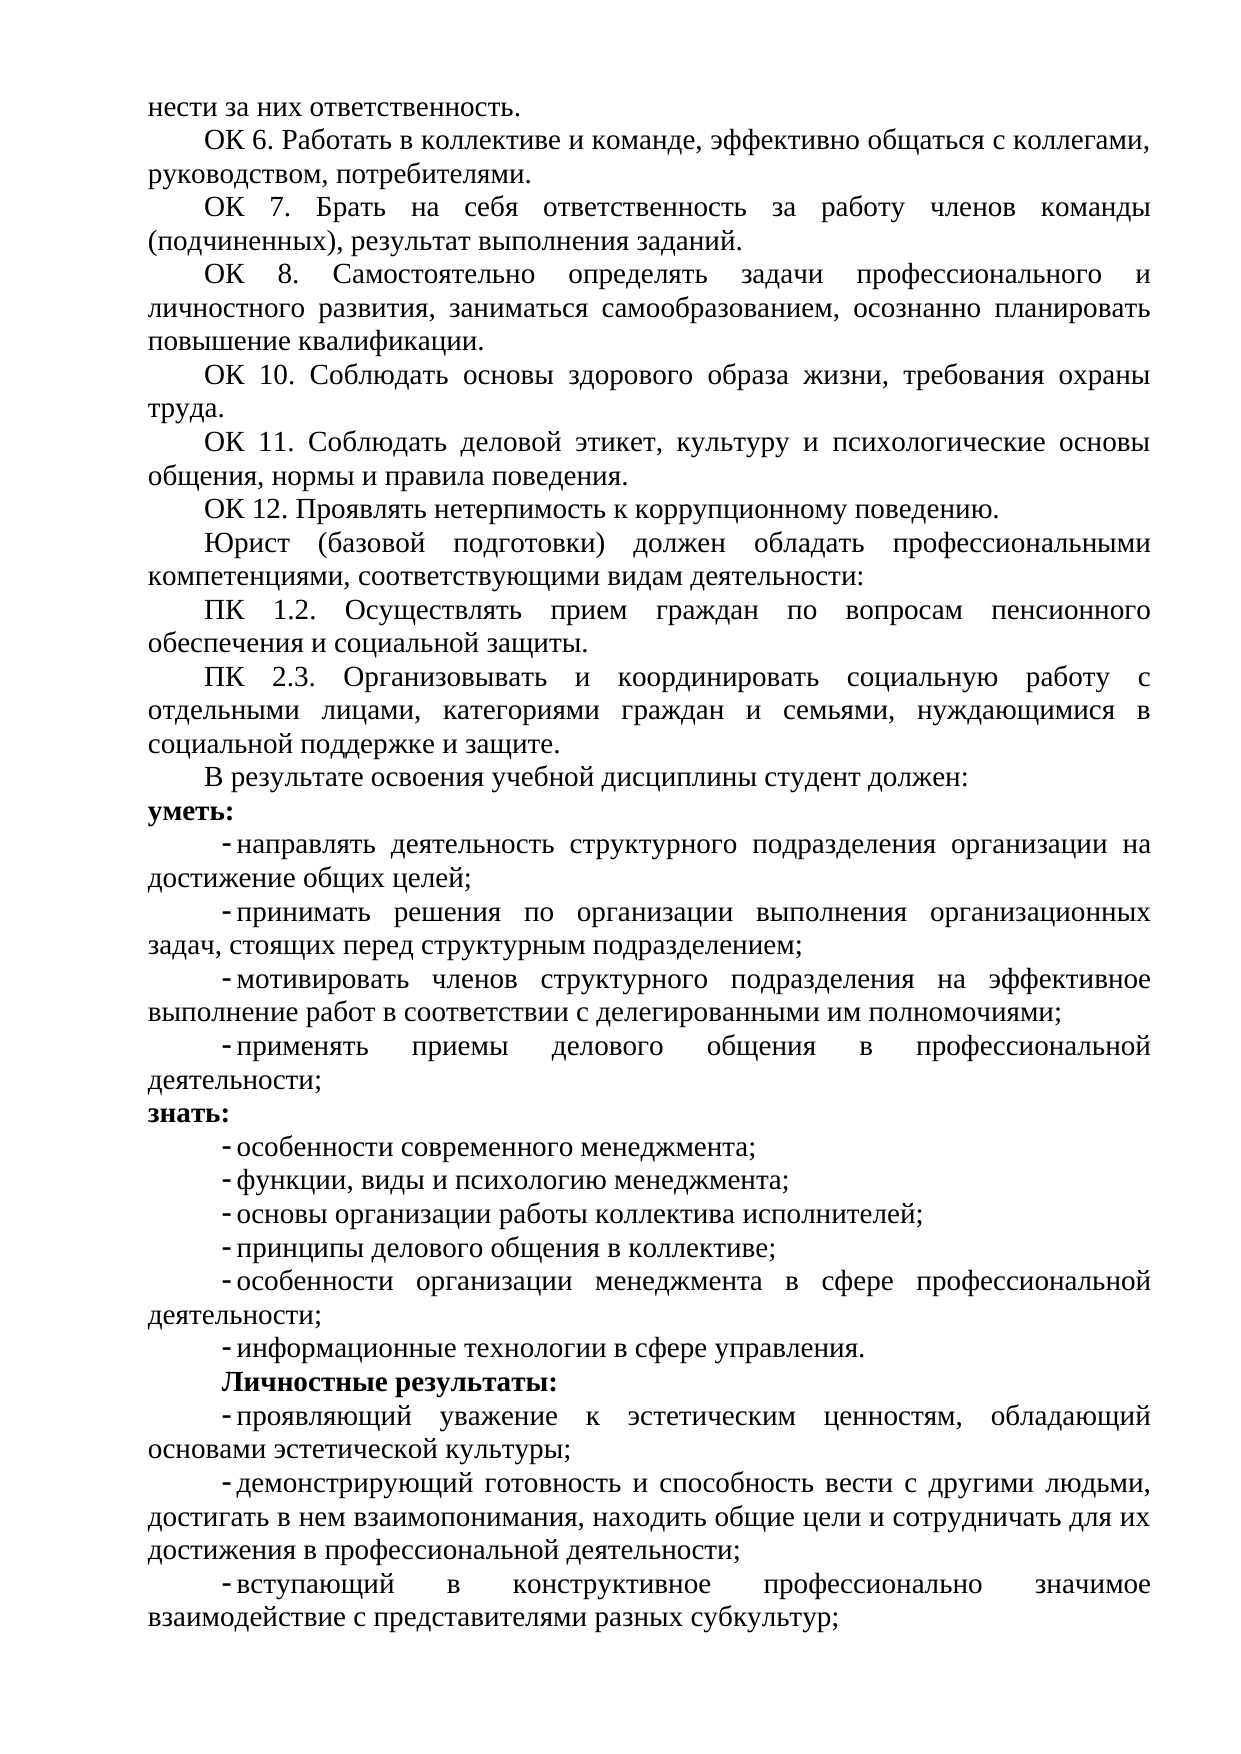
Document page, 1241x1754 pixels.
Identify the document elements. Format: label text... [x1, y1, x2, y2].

list Личностные результаты: [222, 1364, 1152, 1398]
list направлять деятельность структурного подразделения организации на достижение общих целей; [148, 827, 1152, 894]
list применять приемы делового общения в профессиональной деятельности; [148, 1028, 1152, 1095]
text В результате освоения учебной дисциплины студент должен: [148, 759, 1152, 793]
list информационные технологии в сфере управления. [148, 1331, 1152, 1364]
text ОК 6. Работать в коллективе и команде, эффективно общаться с коллегами, руководством, потребителями. [148, 122, 1152, 189]
list принципы делового общения в коллективе; [148, 1230, 1152, 1263]
list принимать решения по организации выполнения организационных задач, стоящих перед структурным подразделением; [148, 894, 1152, 961]
text Юрист (базовой подготовки) должен обладать профессиональными компетенциями, соответствующими видам деятельности: [148, 525, 1152, 592]
list мотивировать членов структурного подразделения на эффективное выполнение работ в соответствии с делегированными им полномочиями; [148, 961, 1152, 1028]
text ОК 12. Проявлять нетерпимость к коррупционному поведению. [148, 491, 1152, 525]
text ПК 1.2. Осуществлять прием граждан по вопросам пенсионного обеспечения и социальной защиты. [148, 592, 1152, 659]
text ОК 11. Соблюдать деловой этикет, культуру и психологические основы общения, нормы и правила поведения. [148, 424, 1152, 491]
text ПК 2.3. Организовывать и координировать социальную работу с отдельными лицами, категориями граждан и семьями, нуждающимися в социальной поддержке и защите. [148, 659, 1152, 759]
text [148, 89, 1152, 122]
list особенности организации менеджмента в сфере профессиональной деятельности; [148, 1263, 1152, 1331]
list демонстрирующий готовность и способность вести с другими людьми, достигать в нем взаимопонимания, находить общие цели и сотрудничать для их достижения в профессиональной деятельности; [148, 1465, 1152, 1566]
list вступающий в конструктивное профессионально значимое взаимодействие с представителями разных субкультур; [148, 1566, 1152, 1633]
text уметь: [148, 793, 1152, 827]
text знать: [148, 1095, 1152, 1129]
list основы организации работы коллектива исполнителей; [148, 1196, 1152, 1230]
text ОК 10. Соблюдать основы здорового образа жизни, требования охраны труда. [148, 357, 1152, 424]
text ОК 7. Брать на себя ответственность за работу членов команды (подчиненных), результат выполнения заданий. [148, 189, 1152, 256]
list проявляющий уважение к эстетическим ценностям, обладающий основами эстетической культуры; [148, 1398, 1152, 1465]
list особенности современного менеджмента; [148, 1129, 1152, 1162]
text ОК 8. Самостоятельно определять задачи профессионального и личностного развития, заниматься самообразованием, осознанно планировать повышение квалификации. [148, 256, 1152, 357]
list функции, виды и психологию менеджмента; [148, 1162, 1152, 1196]
